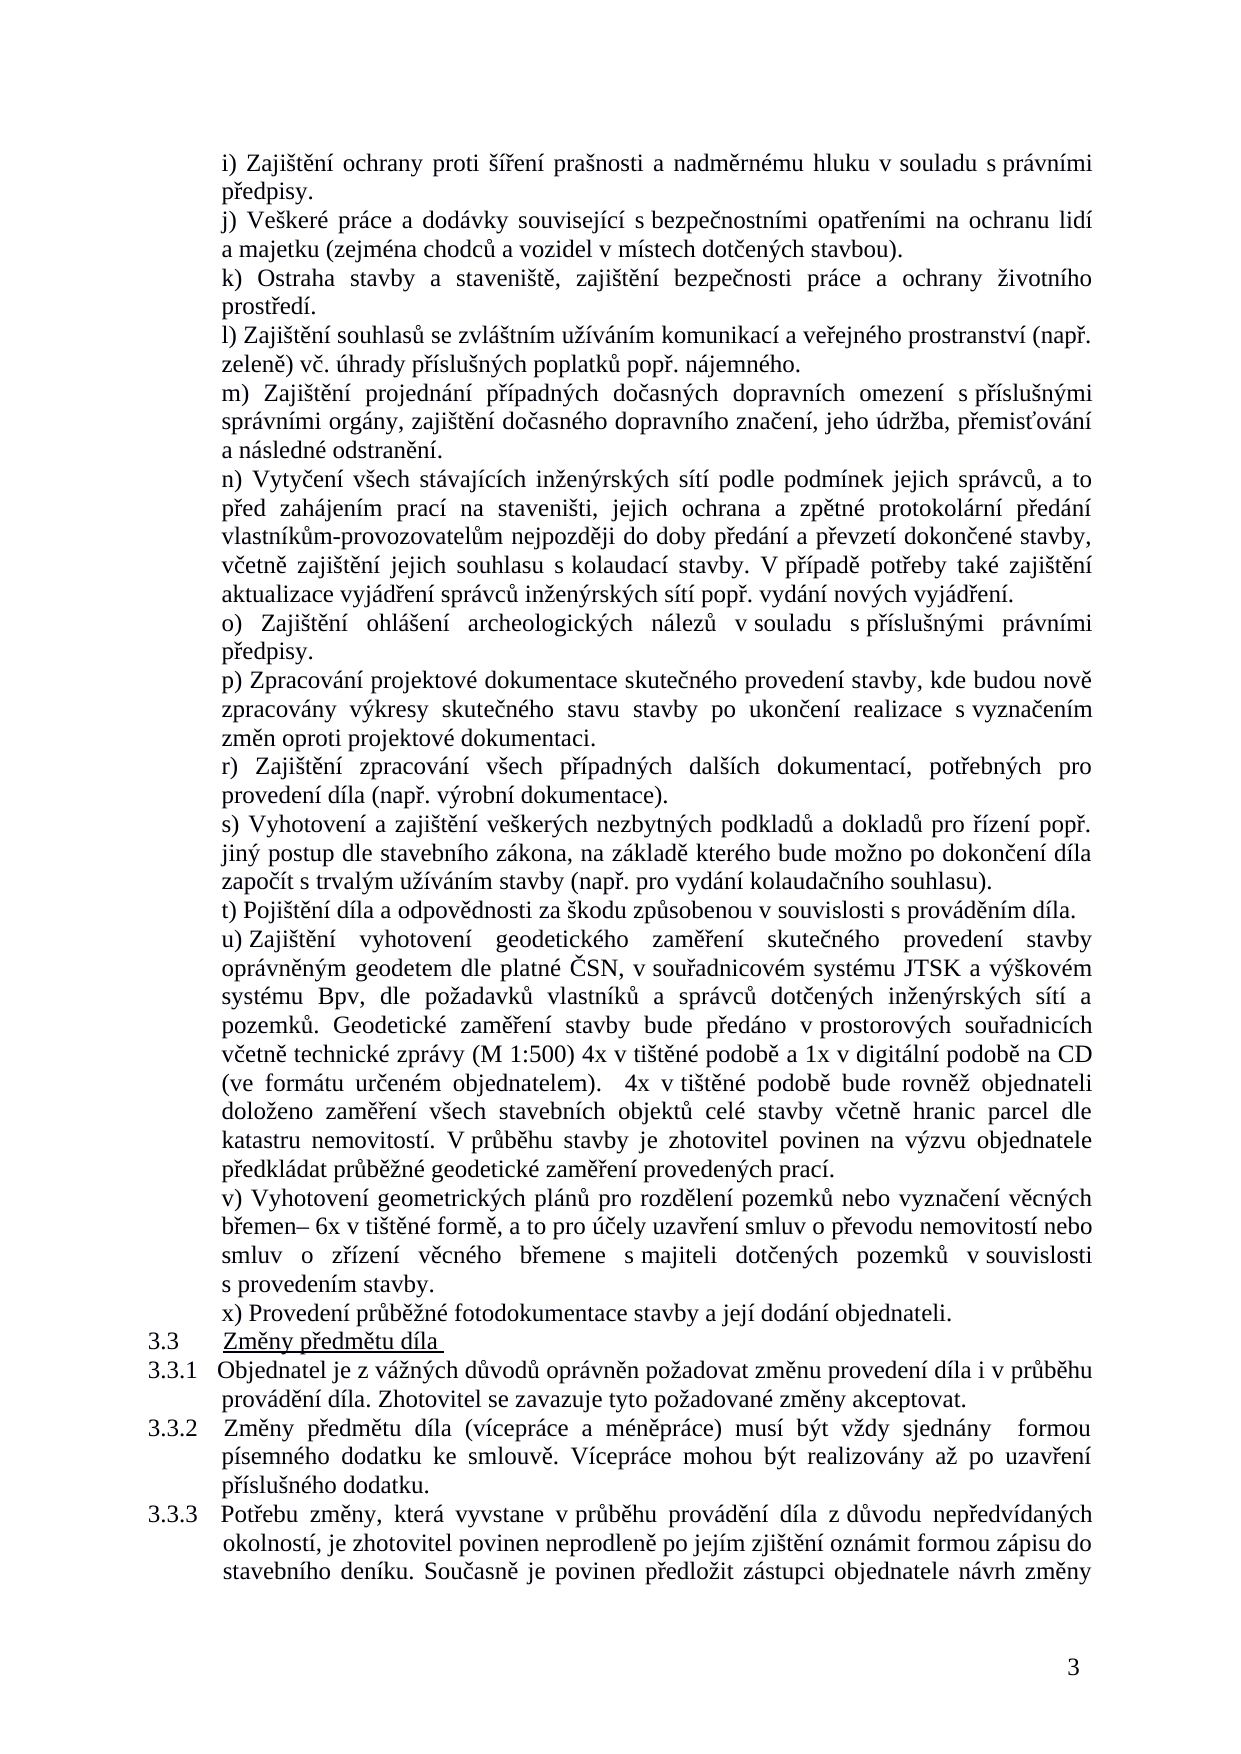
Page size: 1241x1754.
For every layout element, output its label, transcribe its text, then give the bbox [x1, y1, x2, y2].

text n) Vytyčení všech stávajících inženýrských sítí podle podmínek jejich správců, a to před zahájením prací na staveništi, jejich ochrana a zpětné protokolární předání vlastníkům-provozovatelům nejpozději do doby předání a převzetí dokončené stavby, včetně zajištění jejich souhlasu s kolaudací stavby. V případě potřeby také zajištění aktualizace vyjádření správců inženýrských sítí popř. vydání nových vyjádření. [221, 464, 1093, 608]
text u) Zajištění vyhotovení geodetického zaměření skutečného provedení stavby oprávněným geodetem dle platné ČSN, v souřadnicovém systému JTSK a výškovém systému Bpv, dle požadavků vlastníků a správců dotčených inženýrských sítí a pozemků. Geodetické zaměření stavby bude předáno v prostorových souřadnicích včetně technické zprávy (M 1:500) 4x v tištěné podobě a 1x v digitální podobě na CD (ve formátu určeném objednatelem). 4x v tištěné podobě bude rovněž objednateli doloženo zaměření všech stavebních objektů celé stavby včetně hranic parcel dle katastru nemovitostí. V průběhu stavby je zhotovitel povinen na výzvu objednatele předkládat průběžné geodetické zaměření provedených prací. [221, 924, 1093, 1183]
text 3.3.1 Objednatel je z vážných důvodů oprávněn požadovat změnu provedení díla i v průběhu provádění díla. Zhotovitel se zavazuje tyto požadované změny akceptovat. [148, 1355, 1093, 1413]
text l) Zajištění souhlasů se zvláštním užíváním komunikací a veřejného prostranství (např. zeleně) vč. úhrady příslušných poplatků popř. nájemného. [221, 320, 1093, 378]
text k) Ostraha stavby a staveniště, zajištění bezpečnosti práce a ochrany životního prostředí. [221, 263, 1093, 320]
text 3.3 Změny předmětu díla [148, 1326, 1093, 1355]
text v) Vyhotovení geometrických plánů pro rozdělení pozemků nebo vyznačení věcných břemen– 6x v tištěné formě, a to pro účely uzavření smluv o převodu nemovitostí nebo smluv o zřízení věcného břemene s majiteli dotčených pozemků v souvislosti s provedením stavby. [221, 1183, 1093, 1298]
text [148, 1499, 1093, 1585]
text x) Provedení průběžné fotodokumentace stavby a její dodání objednateli. [221, 1298, 1093, 1326]
text r) Zajištění zpracování všech případných dalších dokumentací, potřebných pro provedení díla (např. výrobní dokumentace). [221, 751, 1093, 809]
text o) Zajištění ohlášení archeologických nálezů v souladu s příslušnými právními předpisy. [221, 608, 1093, 665]
text s) Vyhotovení a zajištění veškerých nezbytných podkladů a dokladů pro řízení popř. jiný postup dle stavebního zákona, na základě kterého bude možno po dokončení díla započít s trvalým užíváním stavby (např. pro vydání kolaudačního souhlasu). [221, 809, 1093, 895]
text j) Veškeré práce a dodávky související s bezpečnostními opatřeními na ochranu lidí a majetku (zejména chodců a vozidel v místech dotčených stavbou). [221, 205, 1093, 263]
text t) Pojištění díla a odpovědnosti za škodu způsobenou v souvislosti s prováděním díla. [221, 895, 1093, 924]
text m) Zajištění projednání případných dočasných dopravních omezení s příslušnými správními orgány, zajištění dočasného dopravního značení, jeho údržba, přemisťování a následné odstranění. [221, 378, 1093, 464]
text i) Zajištění ochrany proti šíření prašnosti a nadměrnému hluku v souladu s právními předpisy. [221, 148, 1093, 205]
text 3.3.2 Změny předmětu díla (vícepráce a méněpráce) musí být vždy sjednány formou písemného dodatku ke smlouvě. Vícepráce mohou být realizovány až po uzavření příslušného dodatku. [148, 1413, 1093, 1499]
text p) Zpracování projektové dokumentace skutečného provedení stavby, kde budou nově zpracovány výkresy skutečného stavu stavby po ukončení realizace s vyznačením změn oproti projektové dokumentaci. [221, 665, 1093, 751]
